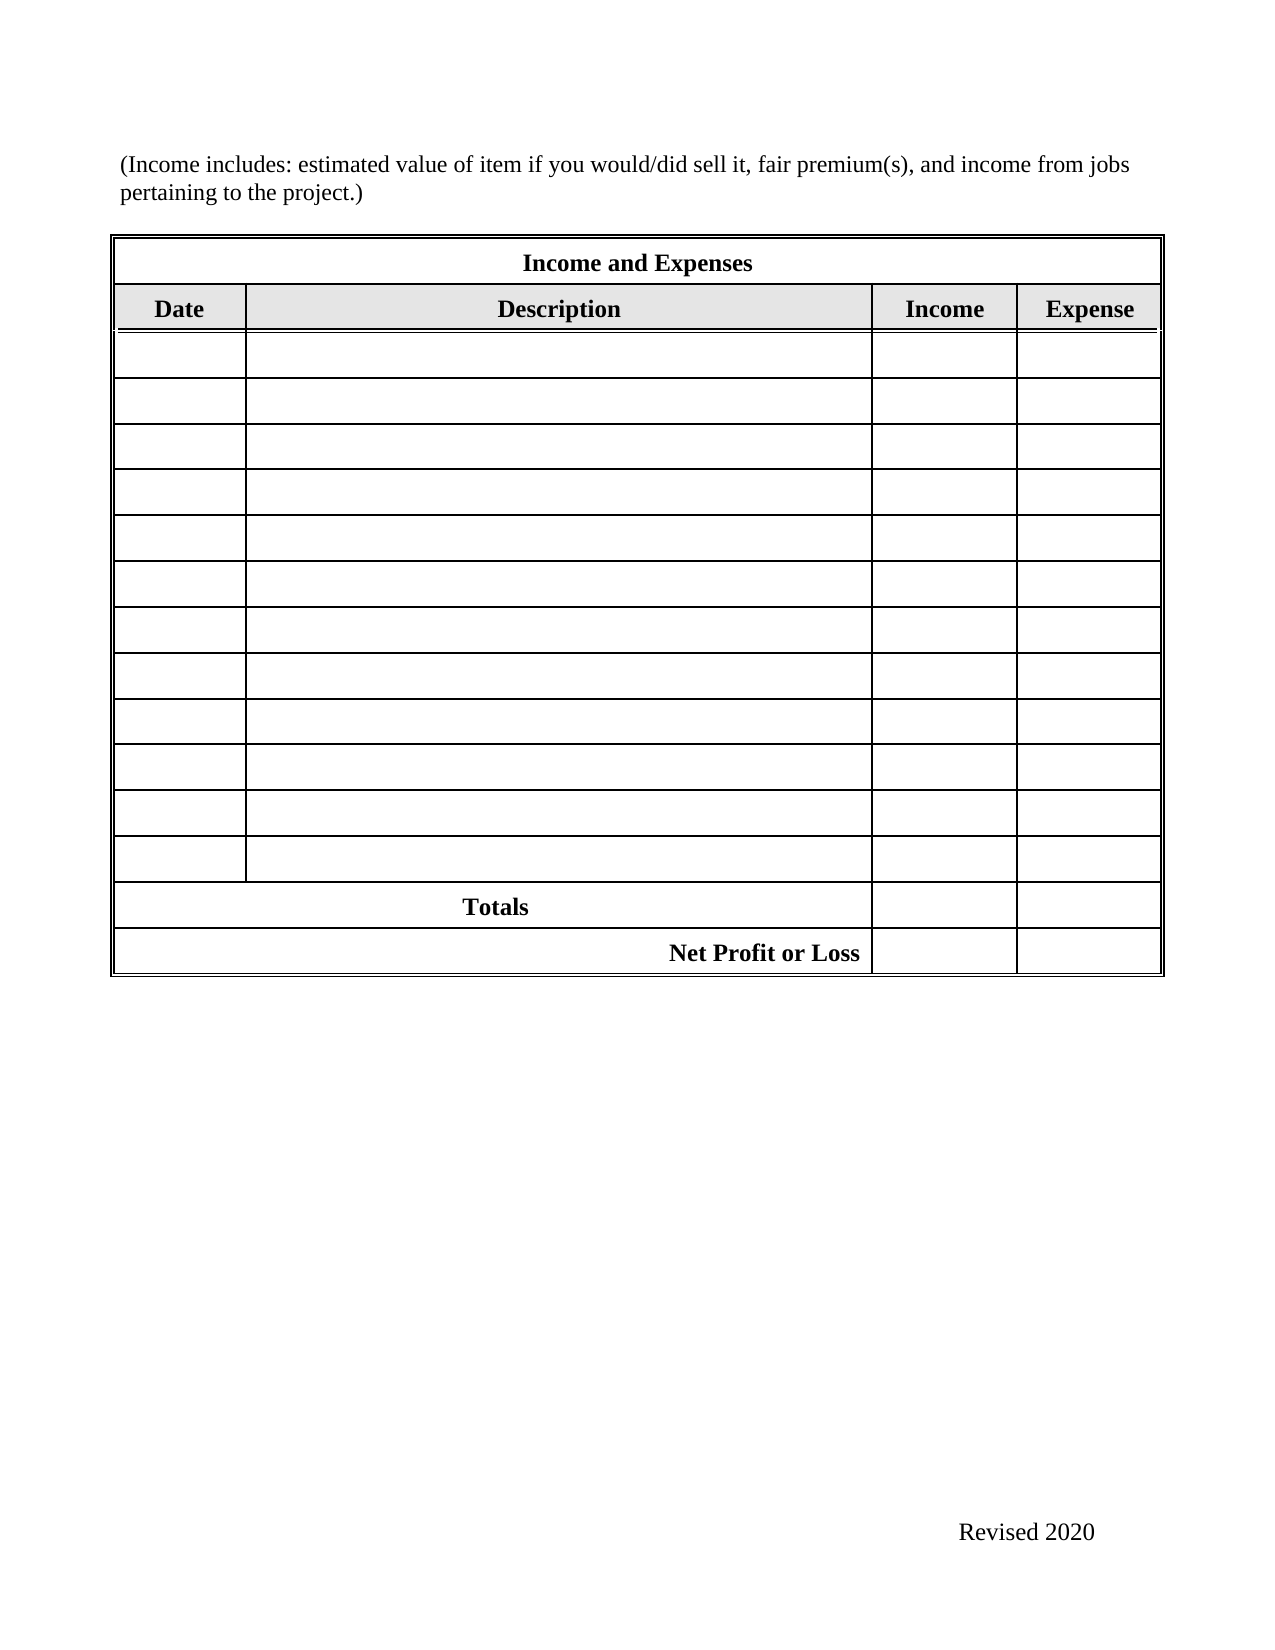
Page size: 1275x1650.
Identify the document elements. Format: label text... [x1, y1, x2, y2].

table_cell [115, 425, 245, 468]
table_cell [115, 470, 245, 514]
table_cell [1018, 516, 1160, 560]
table_cell [247, 379, 871, 422]
table_cell [115, 516, 245, 560]
table_cell [1018, 425, 1160, 468]
table_cell [873, 929, 1016, 972]
table_cell [247, 837, 871, 881]
table_cell [247, 654, 871, 697]
table_cell [1018, 379, 1160, 422]
table_cell [1018, 791, 1160, 835]
table_cell [1018, 700, 1160, 743]
table_cell [1018, 562, 1160, 606]
table_cell [247, 425, 871, 468]
table_cell Income [873, 285, 1016, 328]
table_cell Date [115, 285, 245, 328]
table_cell [247, 608, 871, 652]
table_cell [873, 837, 1016, 881]
table_cell [1018, 883, 1160, 927]
table_cell Expense [1018, 285, 1160, 328]
table_cell [115, 608, 245, 652]
table_cell [873, 745, 1016, 789]
table_cell [247, 562, 871, 606]
table_cell [247, 791, 871, 835]
table_cell [1018, 929, 1160, 972]
table_cell [115, 654, 245, 697]
table_cell Net Profit or Loss [115, 929, 871, 972]
table_cell [873, 608, 1016, 652]
table_cell [873, 379, 1016, 422]
table_cell [1018, 608, 1160, 652]
table_cell [873, 333, 1016, 377]
table_cell [113, 328, 245, 377]
table_cell [247, 516, 871, 560]
table_cell [1018, 328, 1162, 377]
table_cell Description [247, 285, 871, 328]
table_cell [115, 379, 245, 422]
table_cell [115, 562, 245, 606]
table_cell [247, 470, 871, 514]
table_cell [115, 837, 245, 881]
table_cell Totals [115, 883, 871, 927]
table_cell [247, 745, 871, 789]
table_cell [873, 562, 1016, 606]
table_cell [247, 700, 871, 743]
table_cell [115, 745, 245, 789]
table_header Income and Expenses [115, 239, 1160, 282]
table_cell [873, 470, 1016, 514]
table_cell [873, 425, 1016, 468]
text (Income includes: estimated value of item if you would/did sell it, fair premium(s), and income from jobs pertaining to the project.) [120, 150, 1155, 205]
table_cell [1018, 745, 1160, 789]
table_cell [873, 516, 1016, 560]
table_cell [873, 654, 1016, 697]
table_cell [873, 791, 1016, 835]
table_cell [873, 883, 1016, 927]
table_cell [1018, 470, 1160, 514]
table_cell [873, 700, 1016, 743]
table_cell [115, 791, 245, 835]
table_cell [115, 700, 245, 743]
table_cell [1018, 654, 1160, 697]
table_cell [1018, 837, 1160, 881]
table_cell [247, 333, 871, 377]
